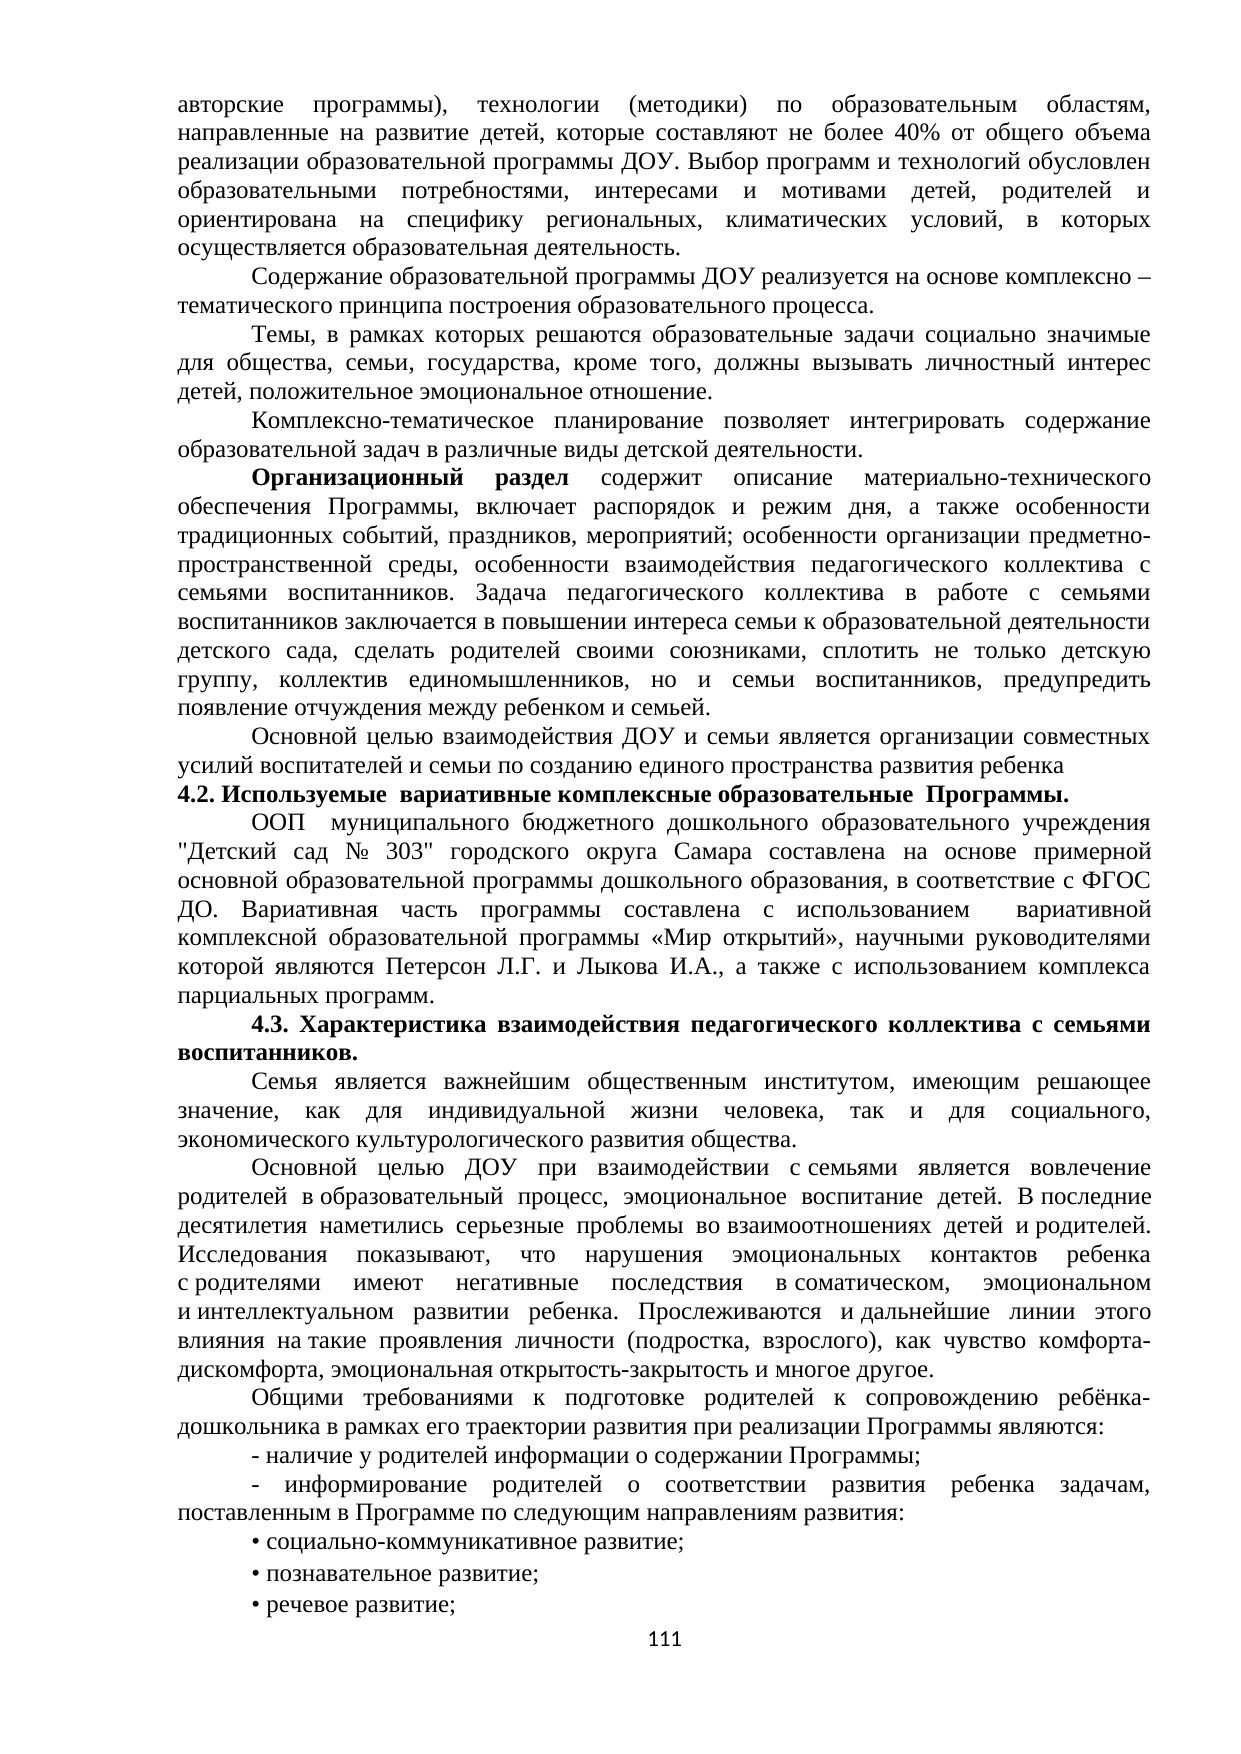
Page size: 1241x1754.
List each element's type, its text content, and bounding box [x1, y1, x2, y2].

text - наличие у родителей информации о содержании Программы; [177, 1440, 1152, 1469]
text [177, 89, 1152, 261]
text Семья является важнейшим общественным институтом, имеющим решающее значение, как для индивидуальной жизни человека, так и для социального, экономического культурологического развития общества. [177, 1066, 1152, 1152]
text • социально-коммуникативное развитие; [177, 1526, 1152, 1555]
text • речевое развитие; [177, 1589, 1152, 1618]
text Содержание образовательной программы ДОУ реализуется на основе комплексно – тематического принципа построения образовательного процесса. [177, 261, 1152, 319]
text - информирование родителей о соответствии развития ребенка задачам, поставленным в Программе по следующим направлениям развития: [177, 1469, 1152, 1526]
text ООП муниципального бюджетного дошкольного образовательного учреждения "Детский сад № 303" городского округа Самара составлена на основе примерной основной образовательной программы дошкольного образования, в соответствие с ФГОС ДО. Вариативная часть программы составлена с использованием вариативной комплексной образовательной программы «Мир открытий», научными руководителями которой являются Петерсон Л.Г. и Лыкова И.А., а также с использованием комплекса парциальных программ. [177, 807, 1152, 1009]
text Основной целью взаимодействия ДОУ и семьи является организации совместных усилий воспитателей и семьи по созданию единого пространства развития ребенка [177, 721, 1152, 779]
text Комплексно-тематическое планирование позволяет интегрировать содержание образовательной задач в различные виды детской деятельности. [177, 405, 1152, 462]
text Темы, в рамках которых решаются образовательные задачи социально значимые для общества, семьи, государства, кроме того, должны вызывать личностный интерес детей, положительное эмоциональное отношение. [177, 319, 1152, 405]
text • познавательное развитие; [177, 1558, 1152, 1586]
text 4.2. Используемые вариативные комплексные образовательные Программы. [177, 779, 1152, 807]
text Организационный раздел содержит описание материально-технического обеспечения Программы, включает распорядок и режим дня, а также особенности традиционных событий, праздников, мероприятий; особенности организации предметно- пространственной среды, особенности взаимодействия педагогического коллектива с семьями воспитанников. Задача педагогического коллектива в работе с семьями воспитанников заключается в повышении интереса семьи к образовательной деятельности детского сада, сделать родителей своими союзниками, сплотить не только детскую группу, коллектив единомышленников, но и семьи воспитанников, предупредить появление отчуждения между ребенком и семьей. [177, 462, 1152, 721]
text 4.3. Характеристика взаимодействия педагогического коллектива с семьями воспитанников. [177, 1009, 1152, 1066]
text Основной целью ДОУ при взаимодействии с семьями является вовлечение родителей в образовательный процесс, эмоциональное воспитание детей. В последние десятилетия наметились серьезные проблемы во взаимоотношениях детей и родителей. Исследования показывают, что нарушения эмоциональных контактов ребенка с родителями имеют негативные последствия в соматическом, эмоциональном и интеллектуальном развитии ребенка. Прослеживаются и дальнейшие линии этого влияния на такие проявления личности (подростка, взрослого), как чувство комфорта-дискомфорта, эмоциональная открытость-закрытость и многое другое. [177, 1152, 1152, 1382]
text Общими требованиями к подготовке родителей к сопровождению ребёнка-дошкольника в рамках его траектории развития при реализации Программы являются: [177, 1382, 1152, 1440]
